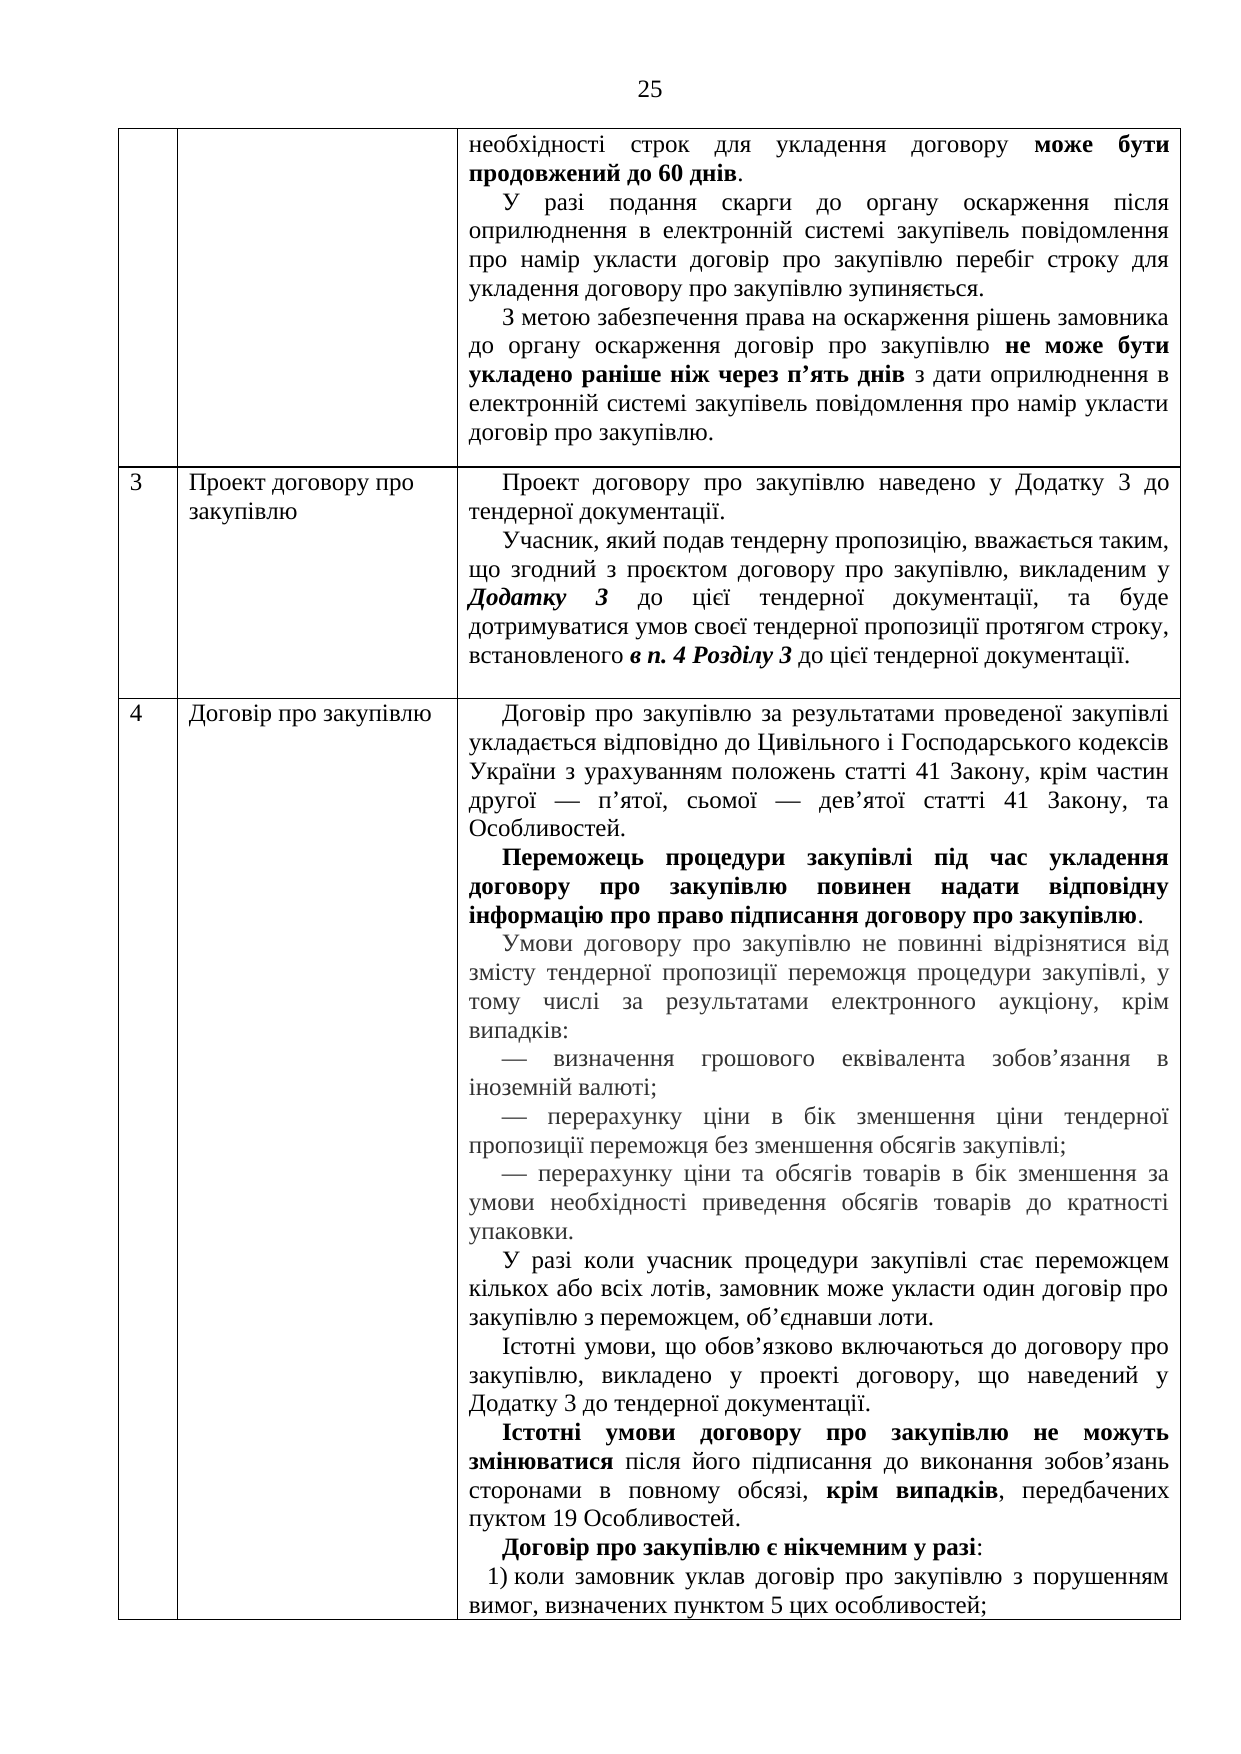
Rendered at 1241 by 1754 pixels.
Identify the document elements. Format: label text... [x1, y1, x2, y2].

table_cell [458, 129, 1180, 466]
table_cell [178, 699, 457, 1618]
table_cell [178, 129, 457, 466]
table_cell Проект договору про закупівлю наведено у Додатку 3 до тендерної документації. Учасник, який подав тендерну пропозицію, вважається таким, що згодний з проєктом договору про закупівлю, викладеним у Додатку 3 до цієї тендерної документації, та буде дотримуватися умов своєї тендерної пропозиції протягом строку, встановленого в п. 4 Розділу 3 до цієї тендерної документації. [458, 468, 1180, 697]
table_cell Проект договору про закупівлю [178, 468, 457, 697]
table_cell 4 [119, 699, 177, 1618]
table_cell 2 [119, 129, 177, 466]
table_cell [458, 699, 1180, 1618]
table_cell 3 [119, 468, 177, 697]
